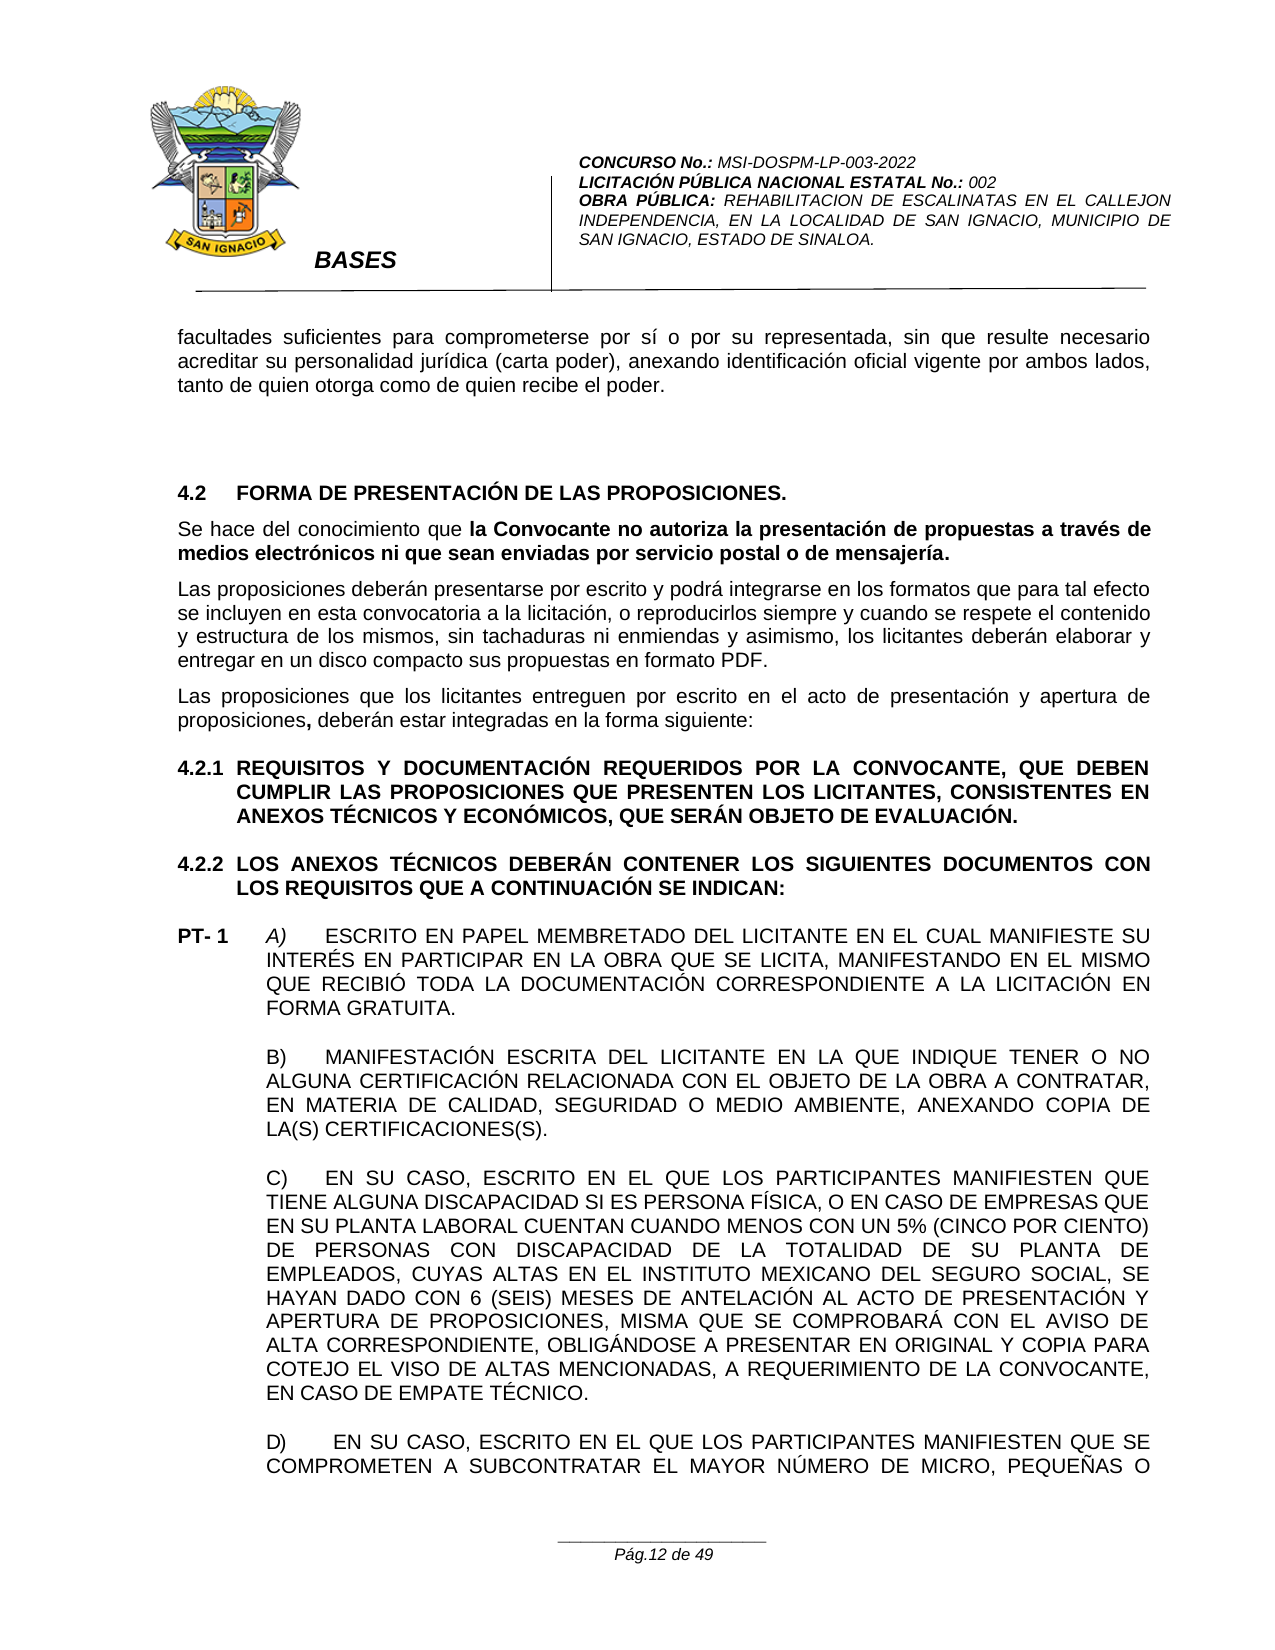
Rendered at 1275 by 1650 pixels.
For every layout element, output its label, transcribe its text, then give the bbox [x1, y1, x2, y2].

text 4.2 FORMA DE PRESENTACIÓN DE LAS PROPOSICIONES. [177, 481, 1152, 504]
picture [145, 73, 304, 264]
text Se hace del conocimiento que la Convocante no autoriza la presentación de propuestas a través de medios electrónicos ni que sean enviadas por servicio postal o de mensajería. [177, 517, 1152, 564]
text 4.2.2 LOS ANEXOS TÉCNICOS DEBERÁN CONTENER LOS SIGUIENTES DOCUMENTOS CON LOS REQUISITOS QUE A CONTINUACIÓN SE INDICAN: [177, 852, 1152, 900]
list MANIFESTACIÓN ESCRITA DEL LICITANTE EN LA QUE INDIQUE TENER O NO ALGUNA CERTIFICACIÓN RELACIONADA CON EL OBJETO DE LA OBRA A CONTRATAR, EN MATERIA DE CALIDAD, SEGURIDAD O MEDIO AMBIENTE, ANEXANDO COPIA DE LA(S) CERTIFICACIONES(S). [266, 1045, 1151, 1141]
text Las proposiciones deberán presentarse por escrito y podrá integrarse en los formatos que para tal efecto se incluyen en esta convocatoria a la licitación, o reproducirlos siempre y cuando se respete el contenido y estructura de los mismos, sin tachaduras ni enmiendas y asimismo, los licitantes deberán elaborar y entregar en un disco compacto sus propuestas en formato PDF. [177, 576, 1152, 672]
text PT- 1 A) ESCRITO EN PAPEL MEMBRETADO DEL LICITANTE EN EL CUAL MANIFIESTE SU INTERÉS EN PARTICIPAR EN LA OBRA QUE SE LICITA, MANIFESTANDO EN EL MISMO QUE RECIBIÓ TODA LA DOCUMENTACIÓN CORRESPONDIENTE A LA LICITACIÓN EN FORMA GRATUITA. [177, 924, 1151, 1020]
text Las proposiciones que los licitantes entreguen por escrito en el acto de presentación y apertura de proposiciones, deberán estar integradas en la forma siguiente: [177, 684, 1152, 732]
list EN SU CASO, ESCRITO EN EL QUE LOS PARTICIPANTES MANIFIESTEN QUE TIENE ALGUNA DISCAPACIDAD SI ES PERSONA FÍSICA, O EN CASO DE EMPRESAS QUE EN SU PLANTA LABORAL CUENTAN CUANDO MENOS CON UN 5% (CINCO POR CIENTO) DE PERSONAS CON DISCAPACIDAD DE LA TOTALIDAD DE SU PLANTA DE EMPLEADOS, CUYAS ALTAS EN EL INSTITUTO MEXICANO DEL SEGURO SOCIAL, SE HAYAN DADO CON 6 (SEIS) MESES DE ANTELACIÓN AL ACTO DE PRESENTACIÓN Y APERTURA DE PROPOSICIONES, MISMA QUE SE COMPROBARÁ CON EL AVISO DE ALTA CORRESPONDIENTE, OBLIGÁNDOSE A PRESENTAR EN ORIGINAL Y COPIA PARA COTEJO EL VISO DE ALTAS MENCIONADAS, A REQUERIMIENTO DE LA CONVOCANTE, EN CASO DE EMPATE TÉCNICO. [266, 1166, 1150, 1405]
text 4.2.1 REQUISITOS Y DOCUMENTACIÓN REQUERIDOS POR LA CONVOCANTE, QUE DEBEN CUMPLIR LAS PROPOSICIONES QUE PRESENTEN LOS LICITANTES, CONSISTENTES EN ANEXOS TÉCNICOS Y ECONÓMICOS, QUE SERÁN OBJETO DE EVALUACIÓN. [177, 756, 1150, 828]
